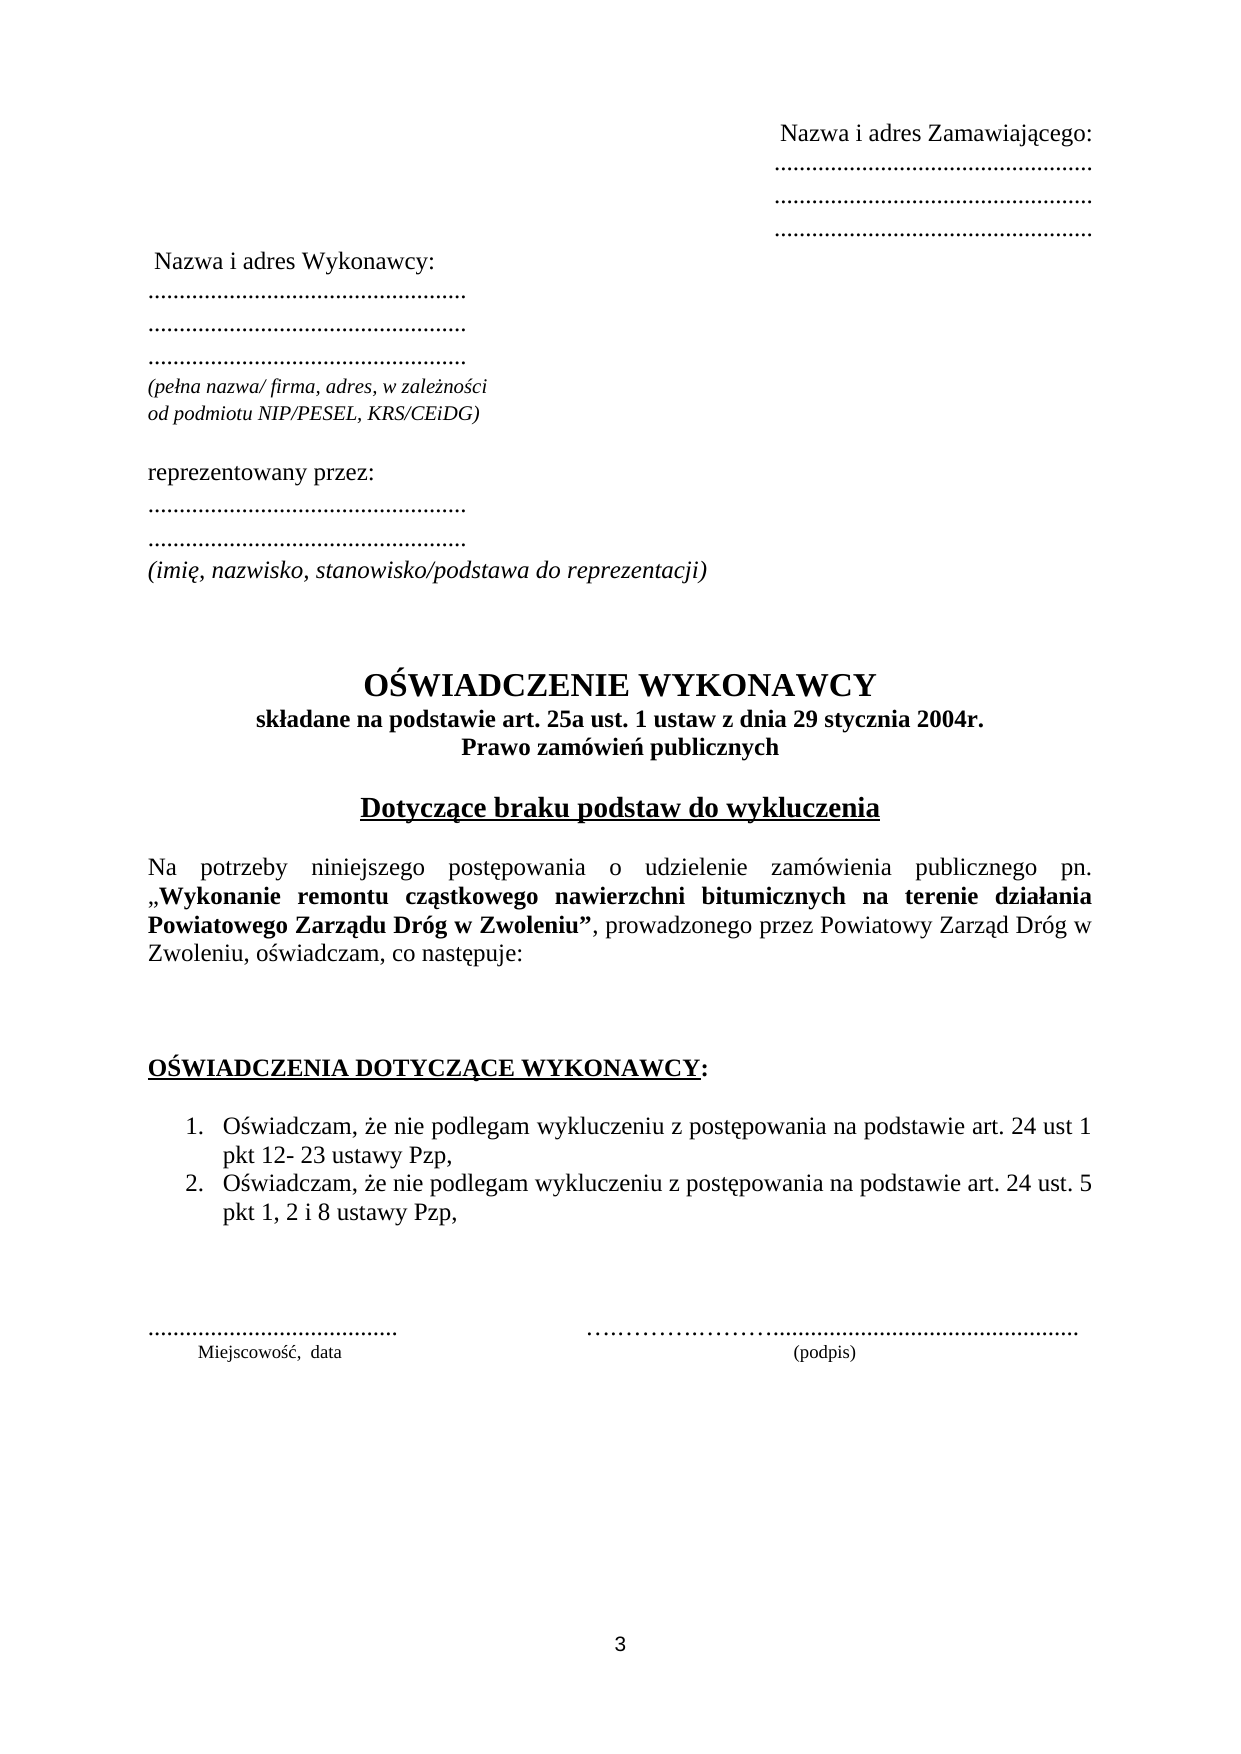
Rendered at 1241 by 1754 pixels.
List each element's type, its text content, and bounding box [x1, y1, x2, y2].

text od podmiotu NIP/PESEL, KRS/CEiDG) [148, 401, 1093, 425]
text OŚWIADCZENIE WYKONAWCY [148, 665, 1093, 704]
text reprezentowany przez: [148, 457, 1093, 485]
text ................................................... [148, 147, 1093, 176]
text Nazwa i adres Wykonawcy: [148, 246, 1093, 275]
text ................................................... [148, 489, 1093, 518]
text Miejscowość, data (podpis) [148, 1341, 1093, 1362]
text ................................................... [148, 308, 1093, 336]
text Dotyczące braku podstaw do wykluczenia [148, 790, 1093, 823]
list Oświadczam, że nie podlegam wykluczeniu z postępowania na podstawie art. 24 ust. 5 pkt 1, 2 i 8 ustawy Pzp, [185, 1168, 1093, 1226]
text ................................................... [148, 180, 1093, 209]
text ................................................... [148, 275, 1093, 303]
text (pełna nazwa/ firma, adres, w zależności [148, 374, 1093, 398]
list Oświadczam, że nie podlegam wykluczeniu z postępowania na podstawie art. 24 ust 1 pkt 12- 23 ustawy Pzp, [185, 1111, 1093, 1168]
text Na potrzeby niniejszego postępowania o udzielenie zamówienia publicznego pn. „Wykonanie remontu cząstkowego nawierzchni bitumicznych na terenie działania Powiatowego Zarządu Dróg w Zwoleniu”, prowadzonego przez Powiatowy Zarząd Dróg w Zwoleniu, oświadczam, co następuje: [148, 852, 1093, 967]
text ........................................ ….……….………................................................. [148, 1312, 1093, 1341]
text Nazwa i adres Zamawiającego: [148, 118, 1093, 147]
text OŚWIADCZENIA DOTYCZĄCE WYKONAWCY: [148, 1053, 1093, 1082]
text składane na podstawie art. 25a ust. 1 ustaw z dnia 29 stycznia 2004r. [148, 704, 1093, 732]
text ................................................... [148, 341, 1093, 369]
text (imię, nazwisko, stanowisko/podstawa do reprezentacji) [148, 556, 1093, 584]
text ................................................... [148, 523, 1093, 551]
text ................................................... [148, 213, 1093, 242]
text Prawo zamówień publicznych [148, 732, 1093, 761]
